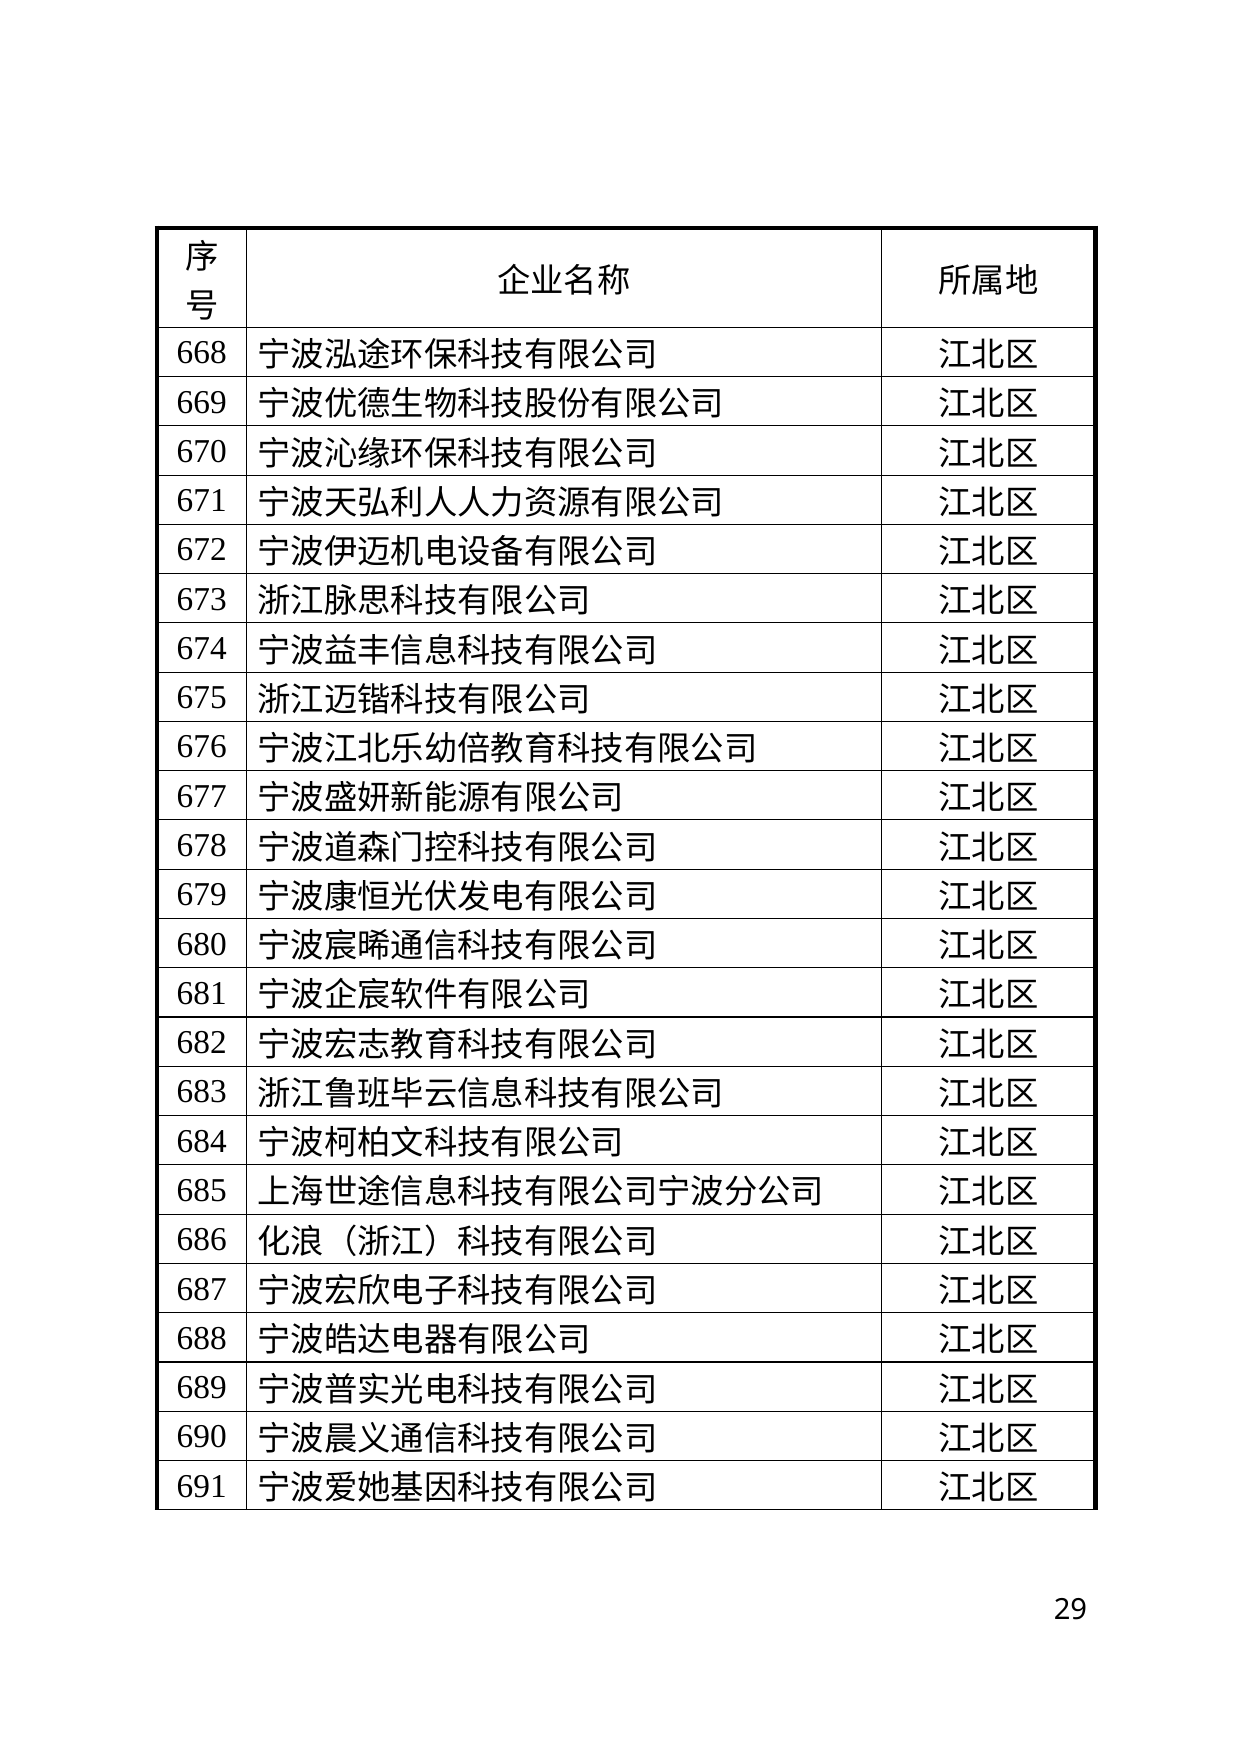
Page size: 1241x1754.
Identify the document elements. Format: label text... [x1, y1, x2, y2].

table_cell 江北区 [882, 968, 1093, 1016]
table_cell 宁波宏志教育科技有限公司 [247, 1018, 881, 1066]
table_cell 686 [159, 1215, 246, 1263]
table_cell 684 [159, 1116, 246, 1164]
table_cell 683 [159, 1067, 246, 1115]
table_cell 江北区 [882, 722, 1093, 770]
table_cell 679 [159, 870, 246, 918]
table_cell 宁波江北乐幼倍教育科技有限公司 [247, 722, 881, 770]
table_cell 江北区 [882, 1461, 1093, 1509]
table_cell 宁波晨义通信科技有限公司 [247, 1412, 881, 1460]
table_cell 宁波沁缘环保科技有限公司 [247, 426, 881, 474]
table_header 序号 [159, 230, 246, 327]
table_cell 宁波天弘利人人力资源有限公司 [247, 476, 881, 524]
table_cell 宁波普实光电科技有限公司 [247, 1363, 881, 1411]
table_cell 江北区 [882, 820, 1093, 869]
table_cell 689 [159, 1363, 246, 1411]
table_cell 江北区 [882, 525, 1093, 573]
table_cell 江北区 [882, 377, 1093, 425]
table_cell 宁波益丰信息科技有限公司 [247, 623, 881, 672]
table_cell 670 [159, 426, 246, 474]
table_cell 669 [159, 377, 246, 425]
table_header 企业名称 [247, 230, 881, 327]
table_cell 687 [159, 1264, 246, 1312]
table_cell 672 [159, 525, 246, 573]
table_cell 江北区 [882, 574, 1093, 622]
table_cell 678 [159, 820, 246, 869]
table_cell 688 [159, 1313, 246, 1361]
table_cell 江北区 [882, 1067, 1093, 1115]
table_cell 宁波道森门控科技有限公司 [247, 820, 881, 869]
table_cell 江北区 [882, 1215, 1093, 1263]
table_cell 浙江脉思科技有限公司 [247, 574, 881, 622]
table_cell 682 [159, 1018, 246, 1066]
table_cell 681 [159, 968, 246, 1016]
table_cell 江北区 [882, 771, 1093, 819]
table_cell 江北区 [882, 1313, 1093, 1361]
table_cell 宁波宸晞通信科技有限公司 [247, 919, 881, 967]
table_cell 宁波爱她基因科技有限公司 [247, 1461, 881, 1509]
table_cell 江北区 [882, 623, 1093, 672]
table_cell 677 [159, 771, 246, 819]
table_cell 宁波皓达电器有限公司 [247, 1313, 881, 1361]
table_cell 江北区 [882, 426, 1093, 474]
table_cell 宁波柯柏文科技有限公司 [247, 1116, 881, 1164]
table_cell 668 [159, 328, 246, 376]
table_cell 673 [159, 574, 246, 622]
table_cell 上海世途信息科技有限公司宁波分公司 [247, 1165, 881, 1213]
table_cell 宁波泓途环保科技有限公司 [247, 328, 881, 376]
table_cell 675 [159, 673, 246, 721]
table_cell 化浪（浙江）科技有限公司 [247, 1215, 881, 1263]
table_cell 674 [159, 623, 246, 672]
table_cell 浙江鲁班毕云信息科技有限公司 [247, 1067, 881, 1115]
table_cell 691 [159, 1461, 246, 1509]
table_cell 江北区 [882, 1018, 1093, 1066]
table_cell 宁波盛妍新能源有限公司 [247, 771, 881, 819]
table_cell 江北区 [882, 1363, 1093, 1411]
table_cell 宁波康恒光伏发电有限公司 [247, 870, 881, 918]
table_cell 江北区 [882, 1116, 1093, 1164]
table_cell 江北区 [882, 673, 1093, 721]
table_cell 680 [159, 919, 246, 967]
table_cell 宁波伊迈机电设备有限公司 [247, 525, 881, 573]
table_cell 宁波优德生物科技股份有限公司 [247, 377, 881, 425]
table_cell 685 [159, 1165, 246, 1213]
table_cell 江北区 [882, 1165, 1093, 1213]
table_header 所属地 [882, 230, 1093, 327]
table_cell 江北区 [882, 870, 1093, 918]
table_cell 676 [159, 722, 246, 770]
table_cell 宁波宏欣电子科技有限公司 [247, 1264, 881, 1312]
table_cell 浙江迈锴科技有限公司 [247, 673, 881, 721]
table_cell 江北区 [882, 476, 1093, 524]
table_cell 江北区 [882, 919, 1093, 967]
table_cell 江北区 [882, 1264, 1093, 1312]
table_cell 690 [159, 1412, 246, 1460]
table_cell 江北区 [882, 1412, 1093, 1460]
table_cell 江北区 [882, 328, 1093, 376]
table_cell 671 [159, 476, 246, 524]
table_cell 宁波企宸软件有限公司 [247, 968, 881, 1016]
